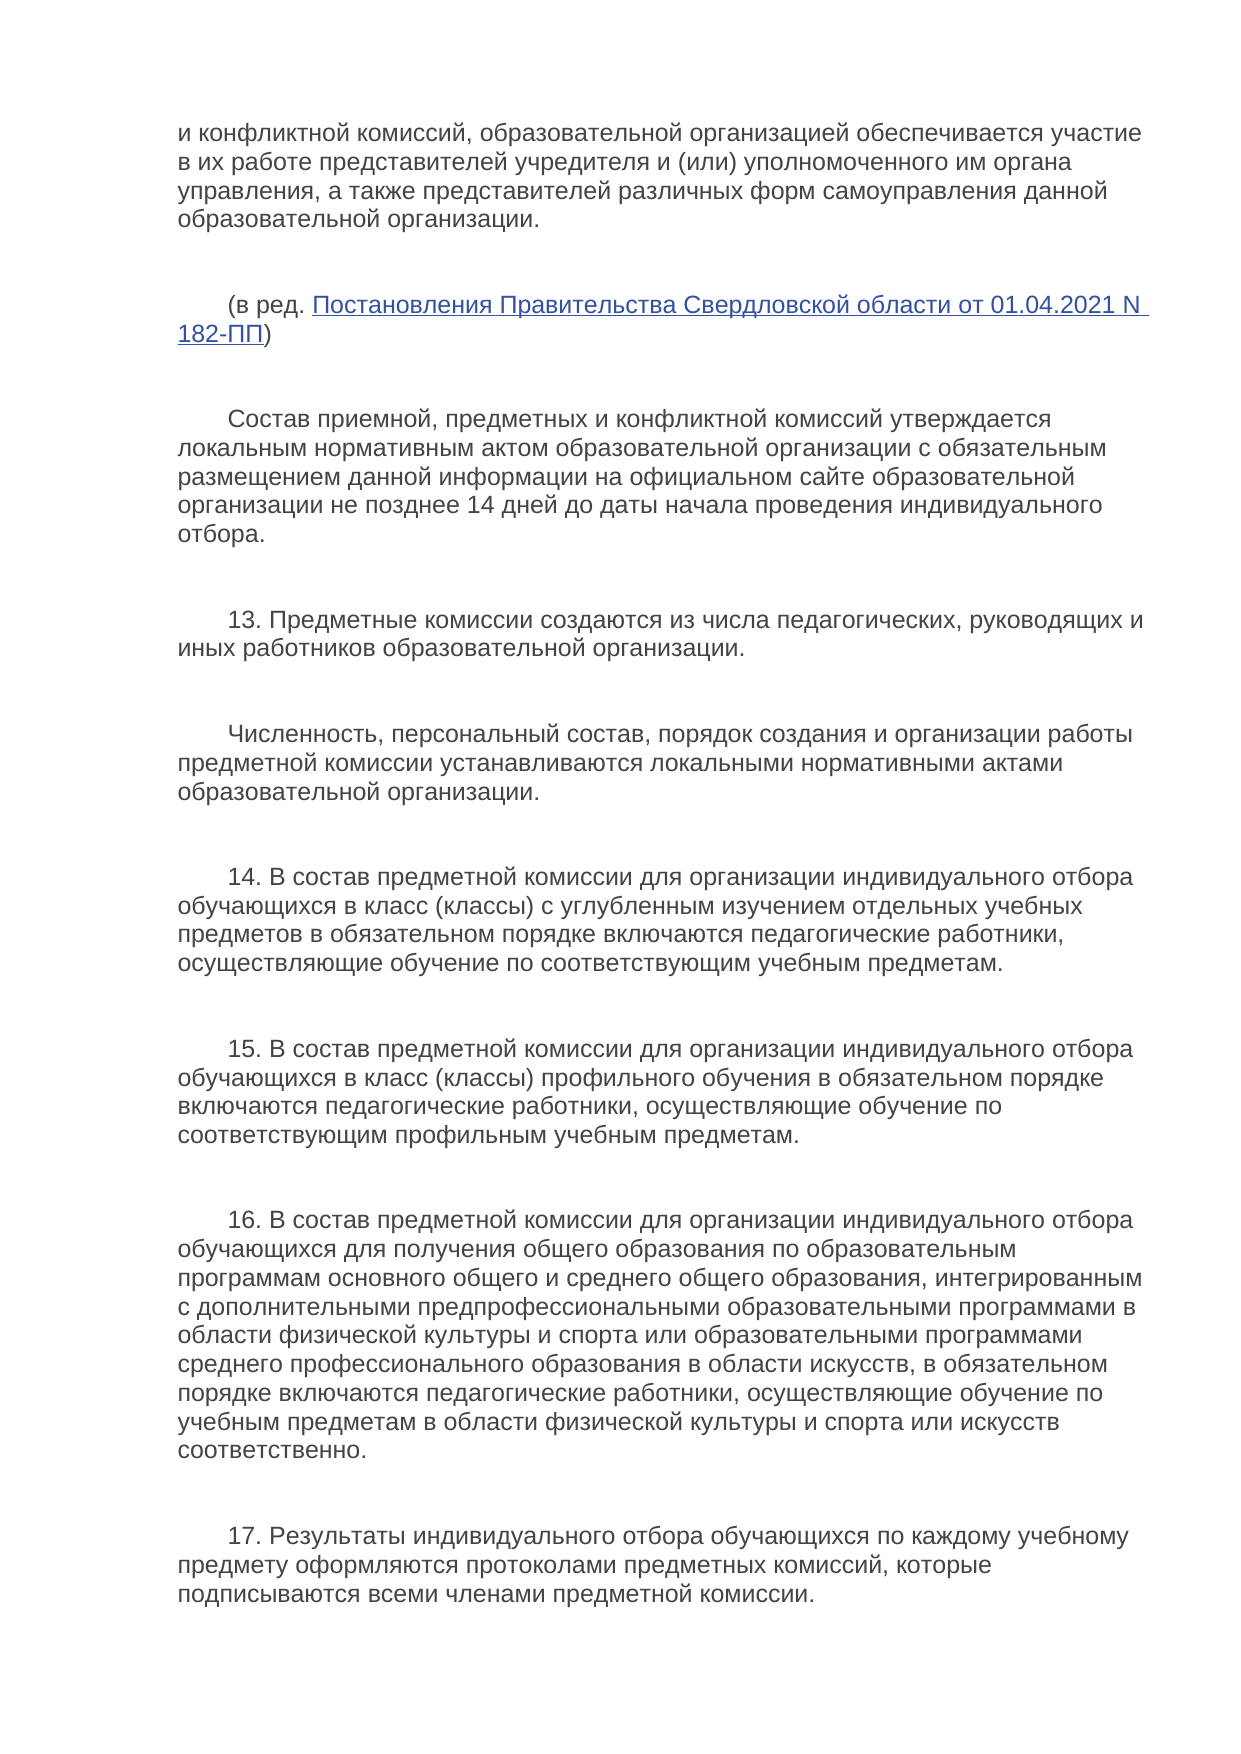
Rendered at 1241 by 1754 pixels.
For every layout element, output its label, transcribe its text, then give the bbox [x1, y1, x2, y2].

text (в ред. Постановления Правительства Свердловской области от 01.04.2021 N 182-ПП) [177, 290, 1152, 375]
text 15. В состав предметной комиссии для организации индивидуального отбора обучающихся в класс (классы) профильного обучения в обязательном порядке включаются педагогические работники, осуществляющие обучение по соответствующим профильным учебным предметам. [177, 1034, 1152, 1177]
text 16. В состав предметной комиссии для организации индивидуального отбора обучающихся для получения общего образования по образовательным программам основного общего и среднего общего образования, интегрированным с дополнительными предпрофессиональными образовательными программами в области физической культуры и спорта или образовательными программами среднего профессионального образования в области искусств, в обязательном порядке включаются педагогические работники, осуществляющие обучение по учебным предметам в области физической культуры и спорта или искусств соответственно. [177, 1206, 1152, 1492]
text 17. Результаты индивидуального отбора обучающихся по каждому учебному предмету оформляются протоколами предметных комиссий, которые подписываются всеми членами предметной комиссии. [177, 1521, 1152, 1635]
text 14. В состав предметной комиссии для организации индивидуального отбора обучающихся в класс (классы) с углубленным изучением отдельных учебных предметов в обязательном порядке включаются педагогические работники, осуществляющие обучение по соответствующим учебным предметам. [177, 862, 1152, 1005]
text Численность, персональный состав, порядок создания и организации работы предметной комиссии устанавливаются локальными нормативными актами образовательной организации. [177, 719, 1152, 833]
text Состав приемной, предметных и конфликтной комиссий утверждается локальным нормативным актом образовательной организации с обязательным размещением данной информации на официальном сайте образовательной организации не позднее 14 дней до даты начала проведения индивидуального отбора. [177, 404, 1152, 576]
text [177, 118, 1152, 261]
text 13. Предметные комиссии создаются из числа педагогических, руководящих и иных работников образовательной организации. [177, 605, 1152, 690]
